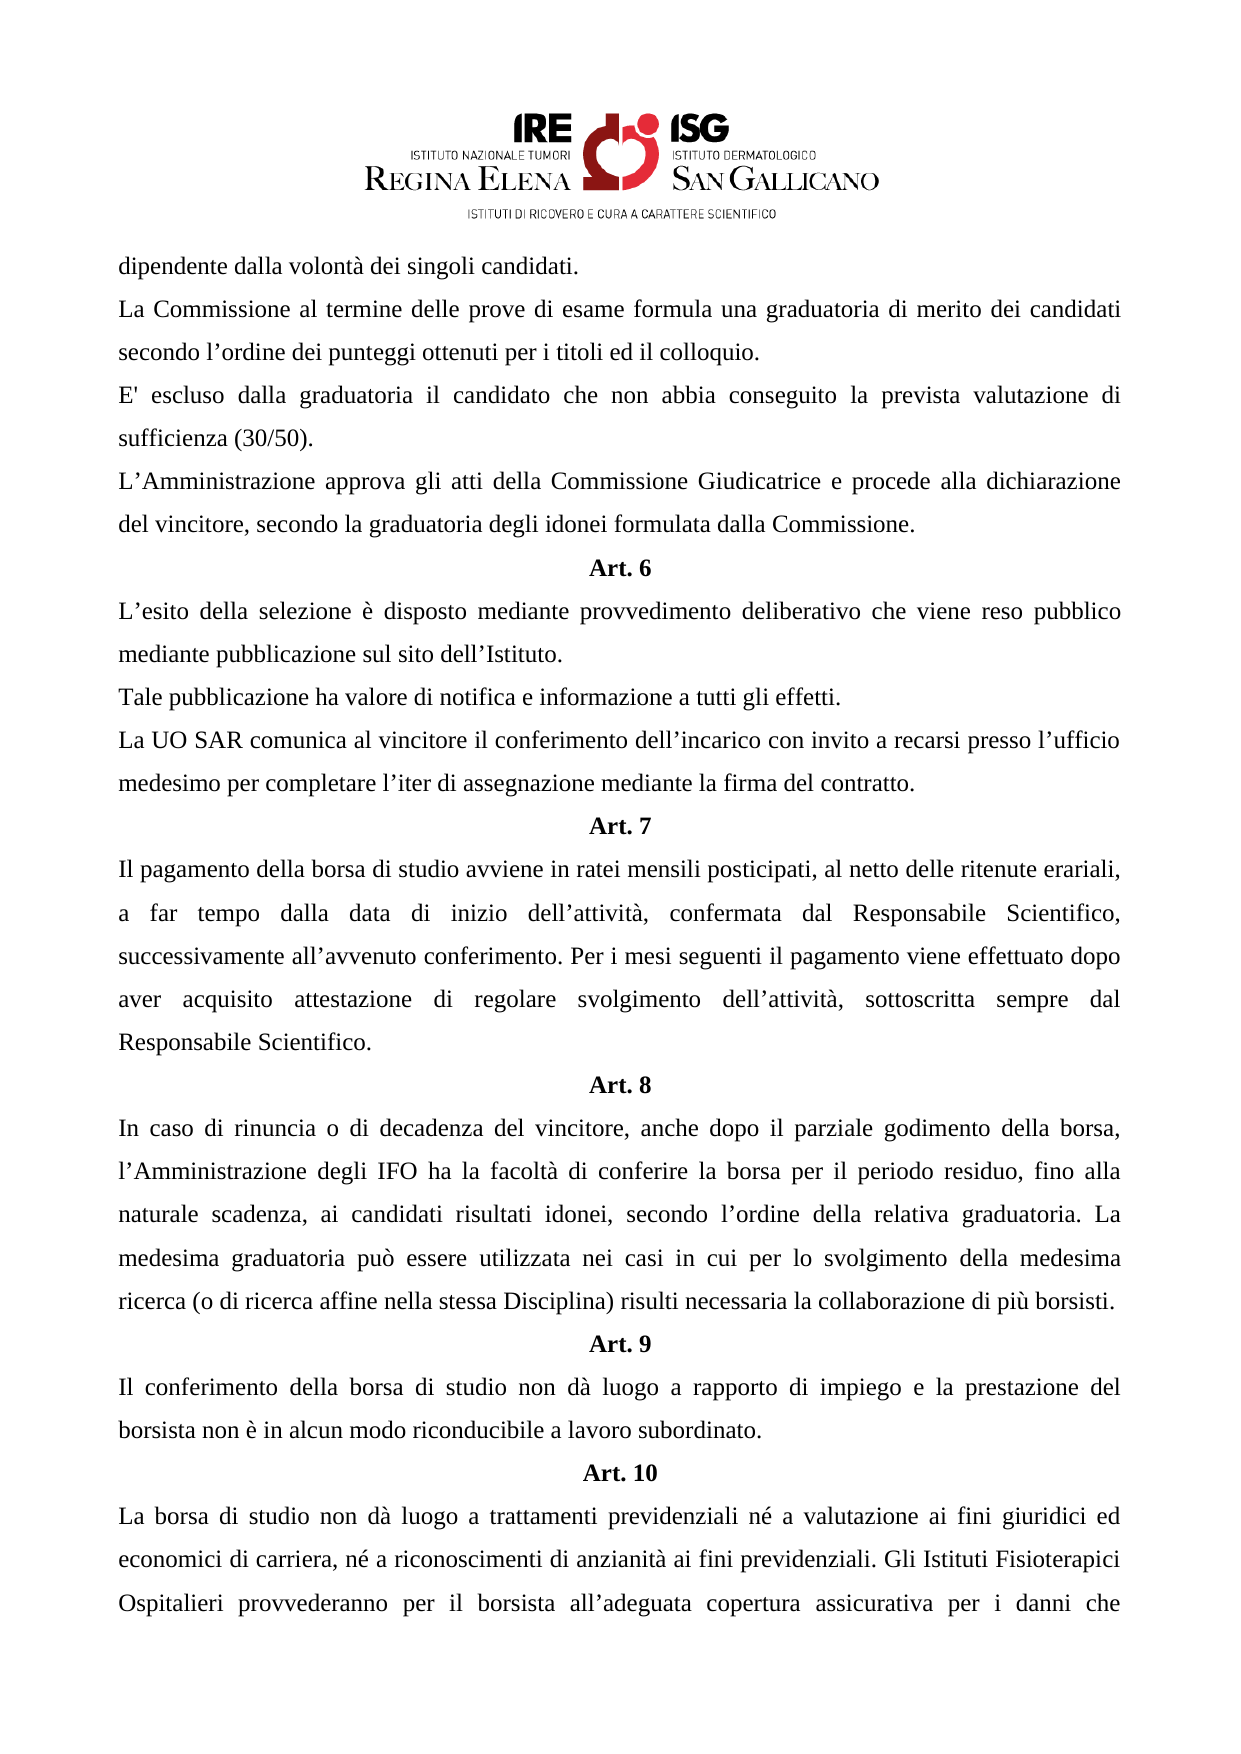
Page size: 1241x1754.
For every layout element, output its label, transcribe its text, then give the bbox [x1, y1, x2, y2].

text L’Amministrazione approva gli atti della Commissione Giudicatrice e procede alla dichiarazione del vincitore, secondo la graduatoria degli idonei formulata dalla Commissione. [118, 466, 1122, 538]
text Tale pubblicazione ha valore di notifica e informazione a tutti gli effetti. [118, 682, 1122, 711]
text Art. 10 [118, 1458, 1122, 1487]
text E' escluso dalla graduatoria il candidato che non abbia conseguito la prevista valutazione di sufficienza (30/50). [118, 380, 1122, 452]
text La Commissione al termine delle prove di esame formula una graduatoria di merito dei candidati secondo l’ordine dei punteggi ottenuti per i titoli ed il colloquio. [118, 294, 1122, 366]
text Art. 6 [118, 553, 1122, 581]
text Il conferimento della borsa di studio non dà luogo a rapporto di impiego e la prestazione del borsista non è in alcun modo riconducibile a lavoro subordinato. [118, 1372, 1122, 1444]
text Art. 8 [118, 1070, 1122, 1099]
text La UO SAR comunica al vincitore il conferimento dell’incarico con invito a recarsi presso l’ufficio medesimo per completare l’iter di assegnazione mediante la firma del contratto. [118, 725, 1122, 797]
text In caso di rinuncia o di decadenza del vincitore, anche dopo il parziale godimento della borsa, l’Amministrazione degli IFO ha la facoltà di conferire la borsa per il periodo residuo, fino alla naturale scadenza, ai candidati risultati idonei, secondo l’ordine della relativa graduatoria. La medesima graduatoria può essere utilizzata nei casi in cui per lo svolgimento della medesima ricerca (o di ricerca affine nella stessa Disciplina) risulti necessaria la collaborazione di più borsisti. [118, 1113, 1122, 1314]
picture [118, 73, 1123, 251]
text Art. 7 [118, 811, 1122, 840]
text Art. 9 [118, 1329, 1122, 1358]
text L’esito della selezione è disposto mediante provvedimento deliberativo che viene reso pubblico mediante pubblicazione sul sito dell’Istituto. [118, 596, 1122, 668]
text Il pagamento della borsa di studio avviene in ratei mensili posticipati, al netto delle ritenute erariali, a far tempo dalla data di inizio dell’attività, confermata dal Responsabile Scientifico, successivamente all’avvenuto conferimento. Per i mesi seguenti il pagamento viene effettuato dopo aver acquisito attestazione di regolare svolgimento dell’attività, sottoscritta sempre dal Responsabile Scientifico. [118, 854, 1122, 1056]
